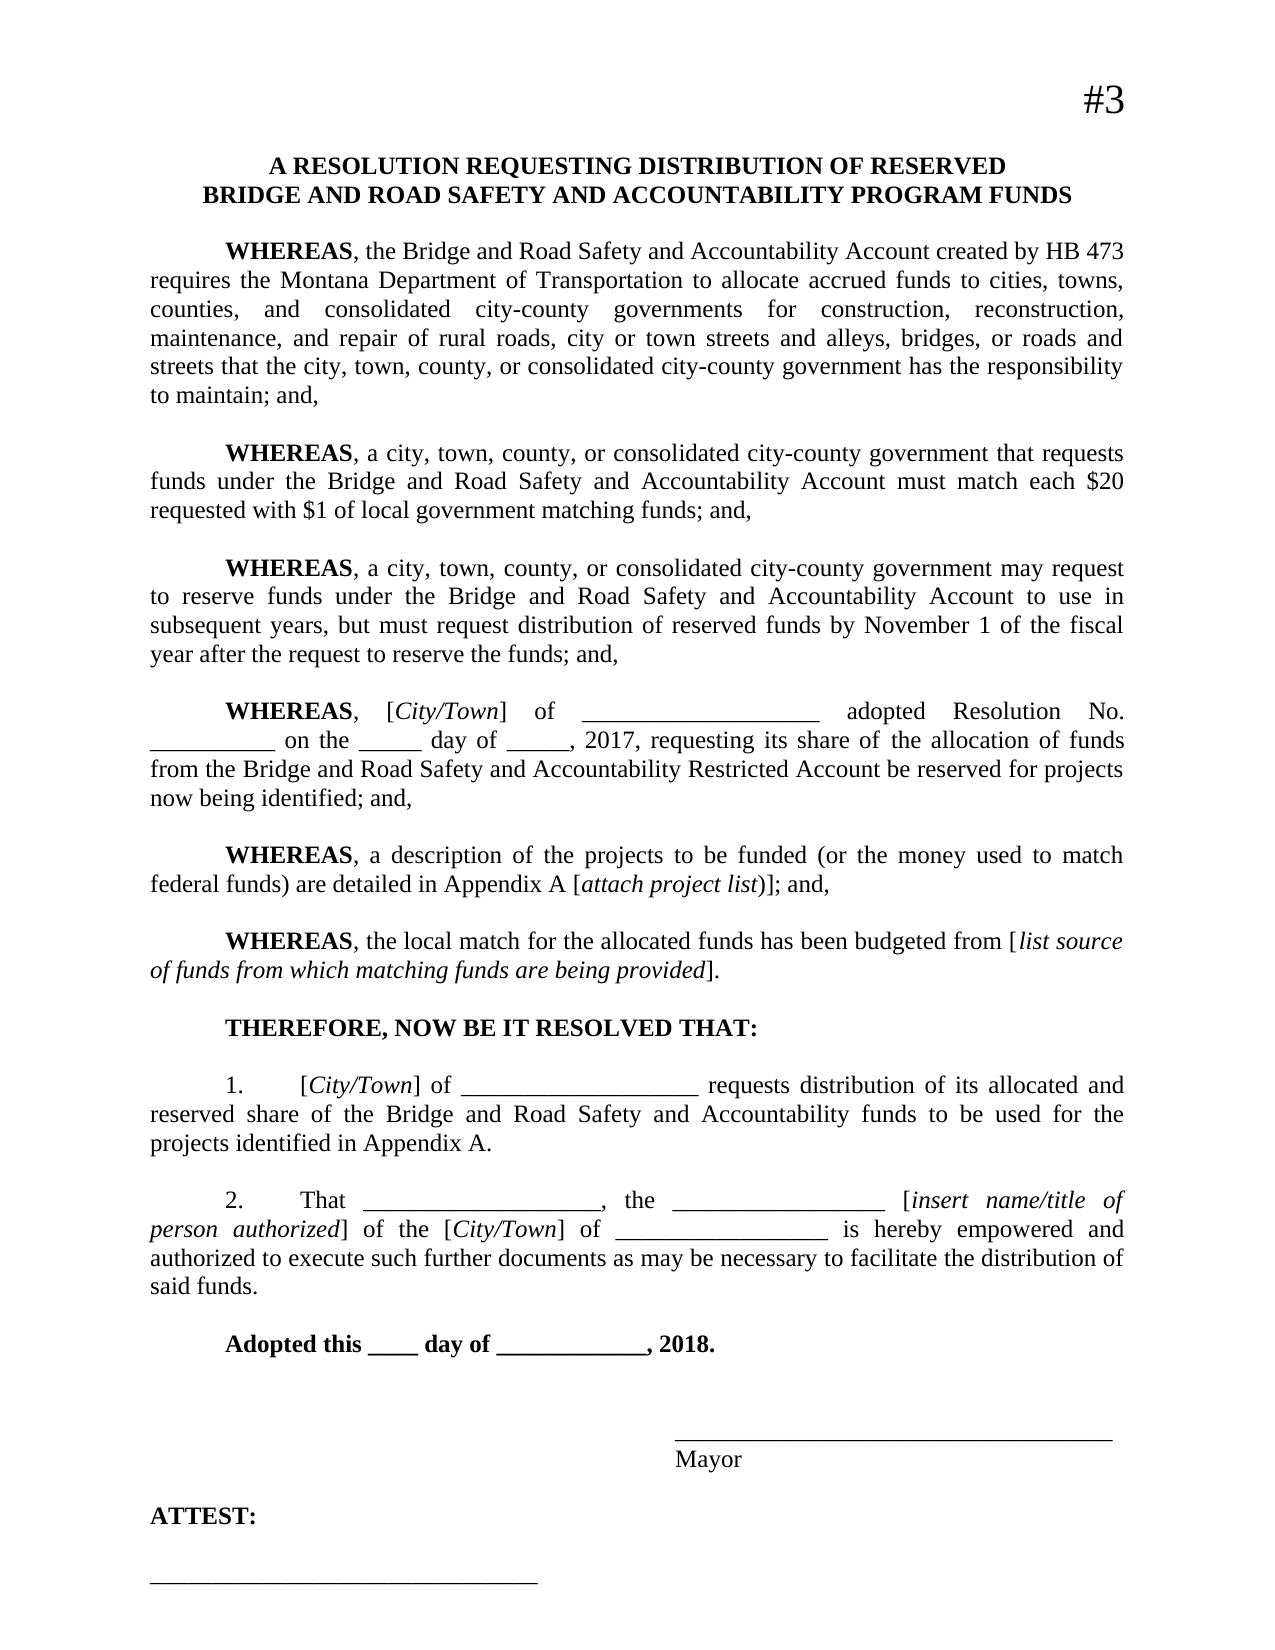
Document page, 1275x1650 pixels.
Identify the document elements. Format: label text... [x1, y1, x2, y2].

text WHEREAS, [City/Town] of ___________________ adopted Resolution No. __________ on the _____ day of _____, 2017, requesting its share of the allocation of funds from the Bridge and Road Safety and Accountability Restricted Account be reserved for projects now being identified; and, [150, 696, 1125, 811]
text WHEREAS, a description of the projects to be funded (or the money used to match federal funds) are detailed in Appendix A [attach project list)]; and, [150, 840, 1125, 898]
text WHEREAS, the local match for the allocated funds has been budgeted from [list source of funds from which matching funds are being provided]. [150, 926, 1125, 984]
text WHEREAS, a city, town, county, or consolidated city-county government that requests funds under the Bridge and Road Safety and Accountability Account must match each $20 requested with $1 of local government matching funds; and, [150, 438, 1125, 524]
text Adopted this ____ day of ____________, 2018. [150, 1329, 1125, 1358]
text WHEREAS, the Bridge and Road Safety and Accountability Account created by HB 473 requires the Montana Department of Transportation to allocate accrued funds to cities, towns, counties, and consolidated city-county governments for construction, reconstruction, maintenance, and repair of rural roads, city or town streets and alleys, bridges, or roads and streets that the city, town, county, or consolidated city-county government has the responsibility to maintain; and, [150, 236, 1125, 409]
text 2. That ___________________, the _________________ [insert name/title of person authorized] of the [City/Town] of _________________ is hereby empowered and authorized to execute such further documents as may be necessary to facilitate the distribution of said funds. [150, 1185, 1125, 1300]
text BRIDGE AND ROAD SAFETY AND ACCOUNTABILITY PROGRAM FUNDS [150, 180, 1125, 236]
text ATTEST: _______________________________ [150, 1501, 1125, 1587]
text ___________________________________Mayor [675, 1415, 1125, 1501]
text THEREFORE, NOW BE IT RESOLVED THAT: [150, 1013, 1125, 1041]
text WHEREAS, a city, town, county, or consolidated city-county government may request to reserve funds under the Bridge and Road Safety and Accountability Account to use in subsequent years, but must request distribution of reserved funds by November 1 of the fiscal year after the request to reserve the funds; and, [150, 553, 1125, 668]
text 1. [City/Town] of ___________________ requests distribution of its allocated and reserved share of the Bridge and Road Safety and Accountability funds to be used for the projects identified in Appendix A. [150, 1070, 1125, 1156]
text A RESOLUTION REQUESTING DISTRIBUTION OF RESERVED [150, 151, 1125, 180]
